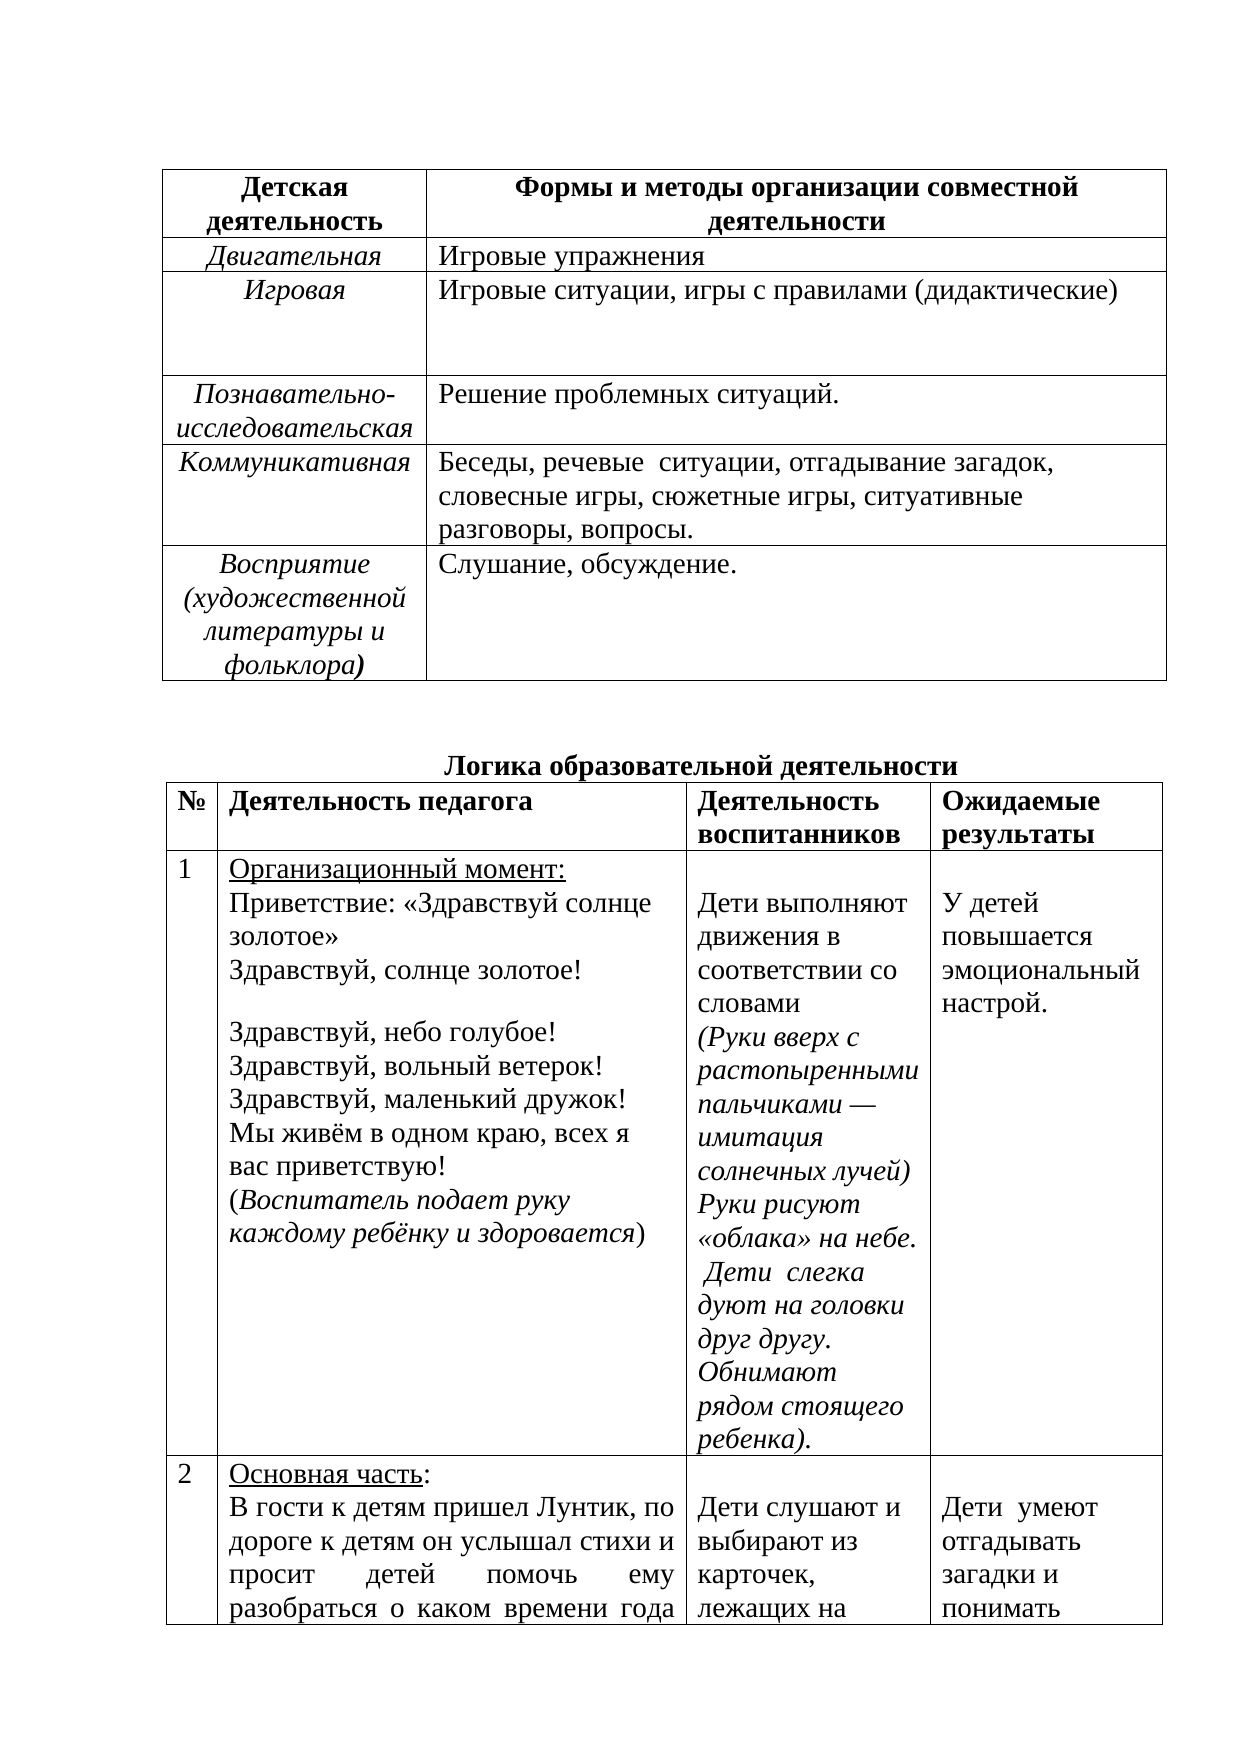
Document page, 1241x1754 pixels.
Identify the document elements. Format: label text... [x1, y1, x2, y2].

table_header № [167, 783, 217, 850]
table_header Деятельность педагога [218, 783, 686, 850]
table_cell Решение проблемных ситуаций. [427, 376, 1166, 443]
table_cell Двигательная [163, 238, 426, 271]
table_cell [931, 1456, 1162, 1624]
table_cell Игровая [163, 272, 426, 375]
table_header Детская деятельность [163, 170, 426, 237]
table_cell 1 [167, 851, 217, 1455]
table_cell Игровые упражнения [427, 238, 1166, 271]
table_cell Слушание, обсуждение. [427, 546, 1166, 680]
table_cell Дети выполняют движения в соответствии со словами (Руки вверх с растопыренными пальчиками — имитация солнечных лучей) Руки рисуют «облака» на небе. Дети слегка дуют на головки друг другу. Обнимают рядом стоящего ребенка). [687, 851, 930, 1455]
table_header Формы и методы организации совместной деятельности [427, 170, 1166, 237]
table_header Деятельность воспитанников [687, 783, 930, 850]
text Логика образовательной деятельности [177, 748, 1152, 782]
table_header Ожидаемые результаты [931, 783, 1162, 850]
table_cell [687, 1456, 930, 1624]
table_cell Восприятие (художественной литературы и фольклора) [163, 546, 426, 680]
table_cell У детей повышается эмоциональный настрой. [931, 851, 1162, 1455]
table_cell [218, 1456, 686, 1624]
table_cell Познавательно-исследовательская [163, 376, 426, 443]
table_cell Беседы, речевые ситуации, отгадывание загадок, словесные игры, сюжетные игры, ситуативные разговоры, вопросы. [427, 445, 1166, 545]
table_cell Коммуникативная [163, 445, 426, 545]
table_cell Игровые ситуации, игры с правилами (дидактические) [427, 272, 1166, 375]
table_cell Организационный момент: Приветствие: «Здравствуй солнце золотое» Здравствуй, солнце золотое! Здравствуй, небо голубое! Здравствуй, вольный ветерок! Здравствуй, маленький дружок! Мы живём в одном краю, всех я вас приветствую! (Воспитатель подает руку каждому ребёнку и здоровается) [218, 851, 686, 1455]
table_cell 2 [167, 1456, 217, 1624]
